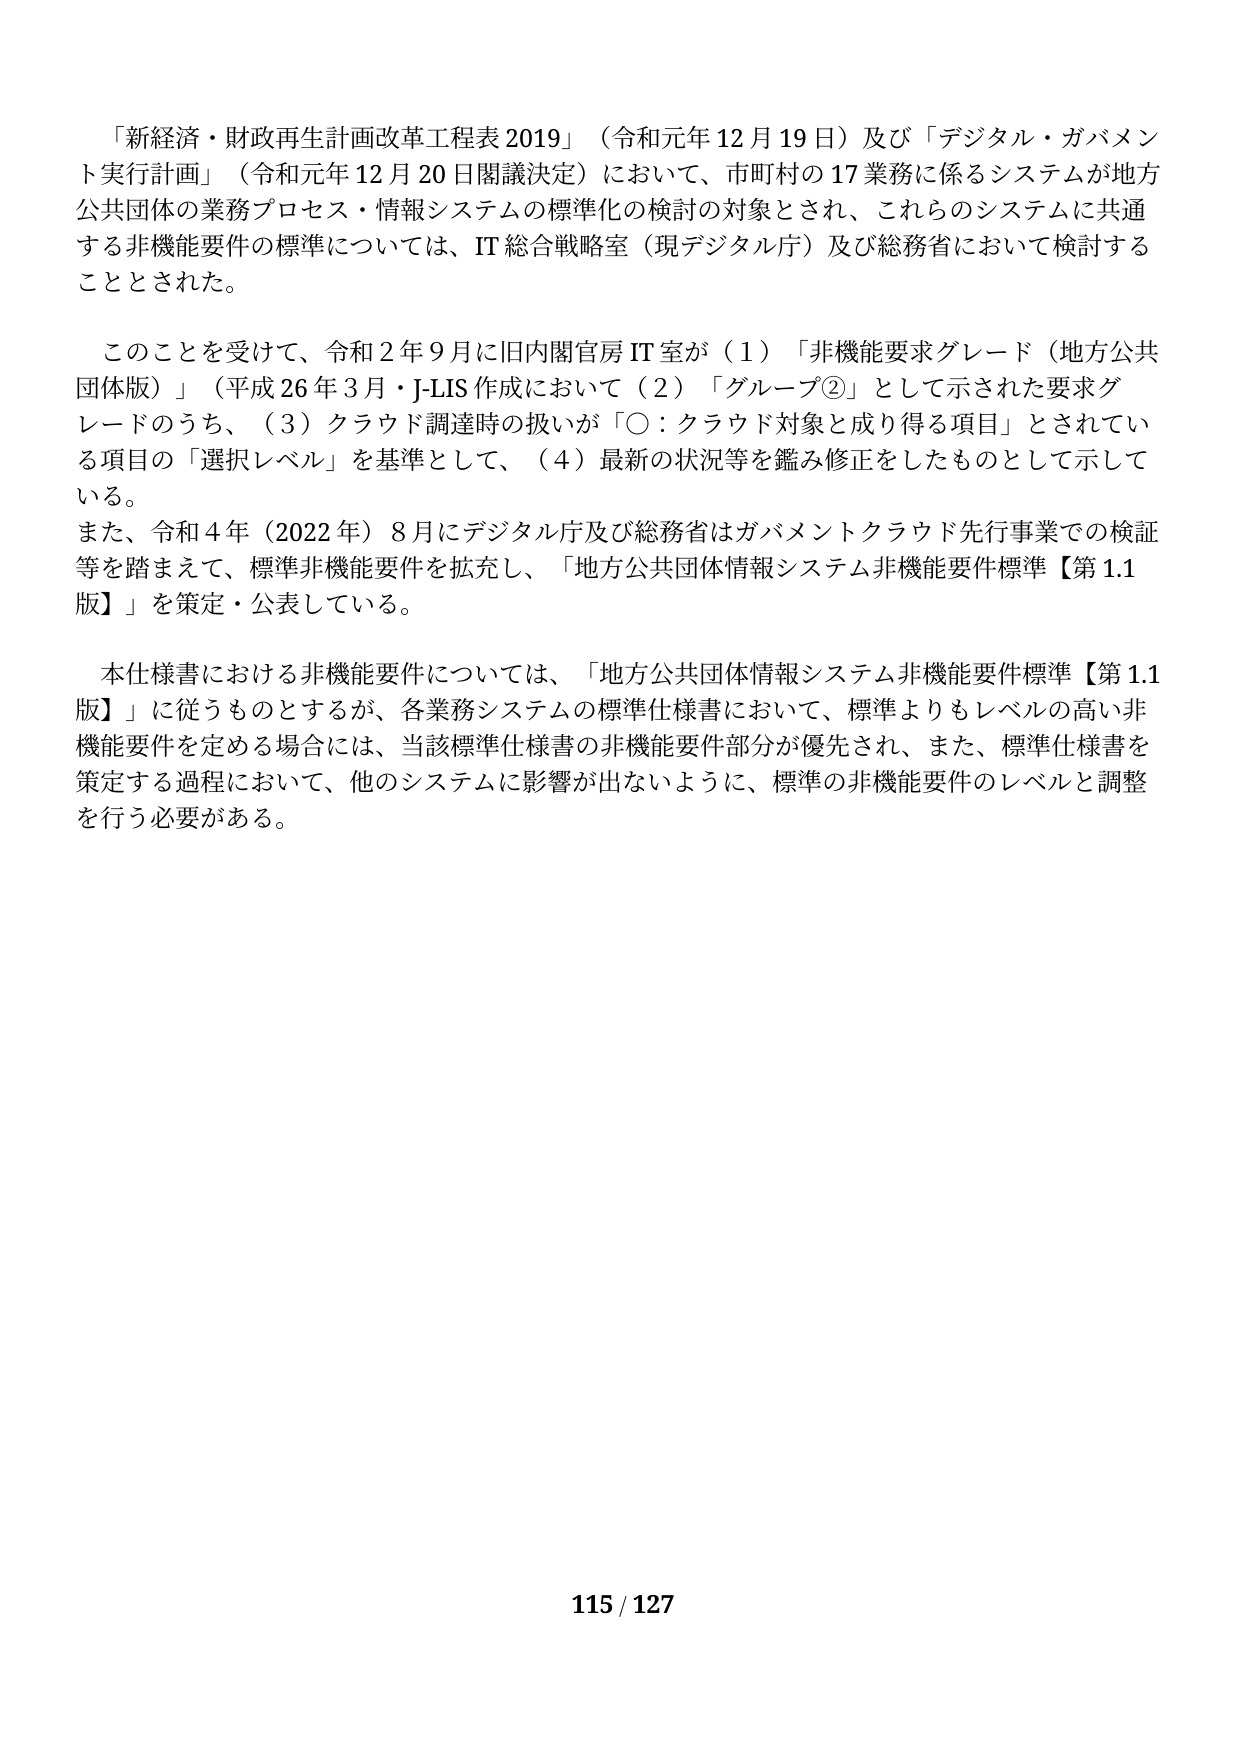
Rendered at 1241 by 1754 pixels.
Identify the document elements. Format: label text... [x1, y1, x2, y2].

text 本仕様書における非機能要件については、「地方公共団体情報システム非機能要件標準【第1.1版】」に従うものとするが、各業務システムの標準仕様書において、標準よりもレベルの高い非機能要件を定める場合には、当該標準仕様書の非機能要件部分が優先され、また、標準仕様書を策定する過程において、他のシステムに影響が出ないように、標準の非機能要件のレベルと調整を行う必要がある。 [75, 654, 1165, 834]
text また、令和４年（2022年）８月にデジタル庁及び総務省はガバメントクラウド先行事業での検証等を踏まえて、標準非機能要件を拡充し、「地方公共団体情報システム非機能要件標準【第1.1版】」を策定・公表している。 [75, 512, 1165, 620]
text このことを受けて、令和２年９月に旧内閣官房IT室が（１）「非機能要求グレード（地方公共団体版）」（平成26年３月・J-LIS作成において（２）「グループ②」として示された要求グレードのうち、（３）クラウド調達時の扱いが「○：クラウド対象と成り得る項目」とされている項目の「選択レベル」を基準として、（４）最新の状況等を鑑み修正をしたものとして示している。 [75, 332, 1165, 512]
text 「新経済・財政再生計画改革工程表2019」（令和元年12月19日）及び「デジタル・ガバメント実行計画」（令和元年12月20日閣議決定）において、市町村の17業務に係るシステムが地方公共団体の業務プロセス・情報システムの標準化の検討の対象とされ、これらのシステムに共通する非機能要件の標準については、IT総合戦略室（現デジタル庁）及び総務省において検討することとされた。 [75, 118, 1165, 298]
